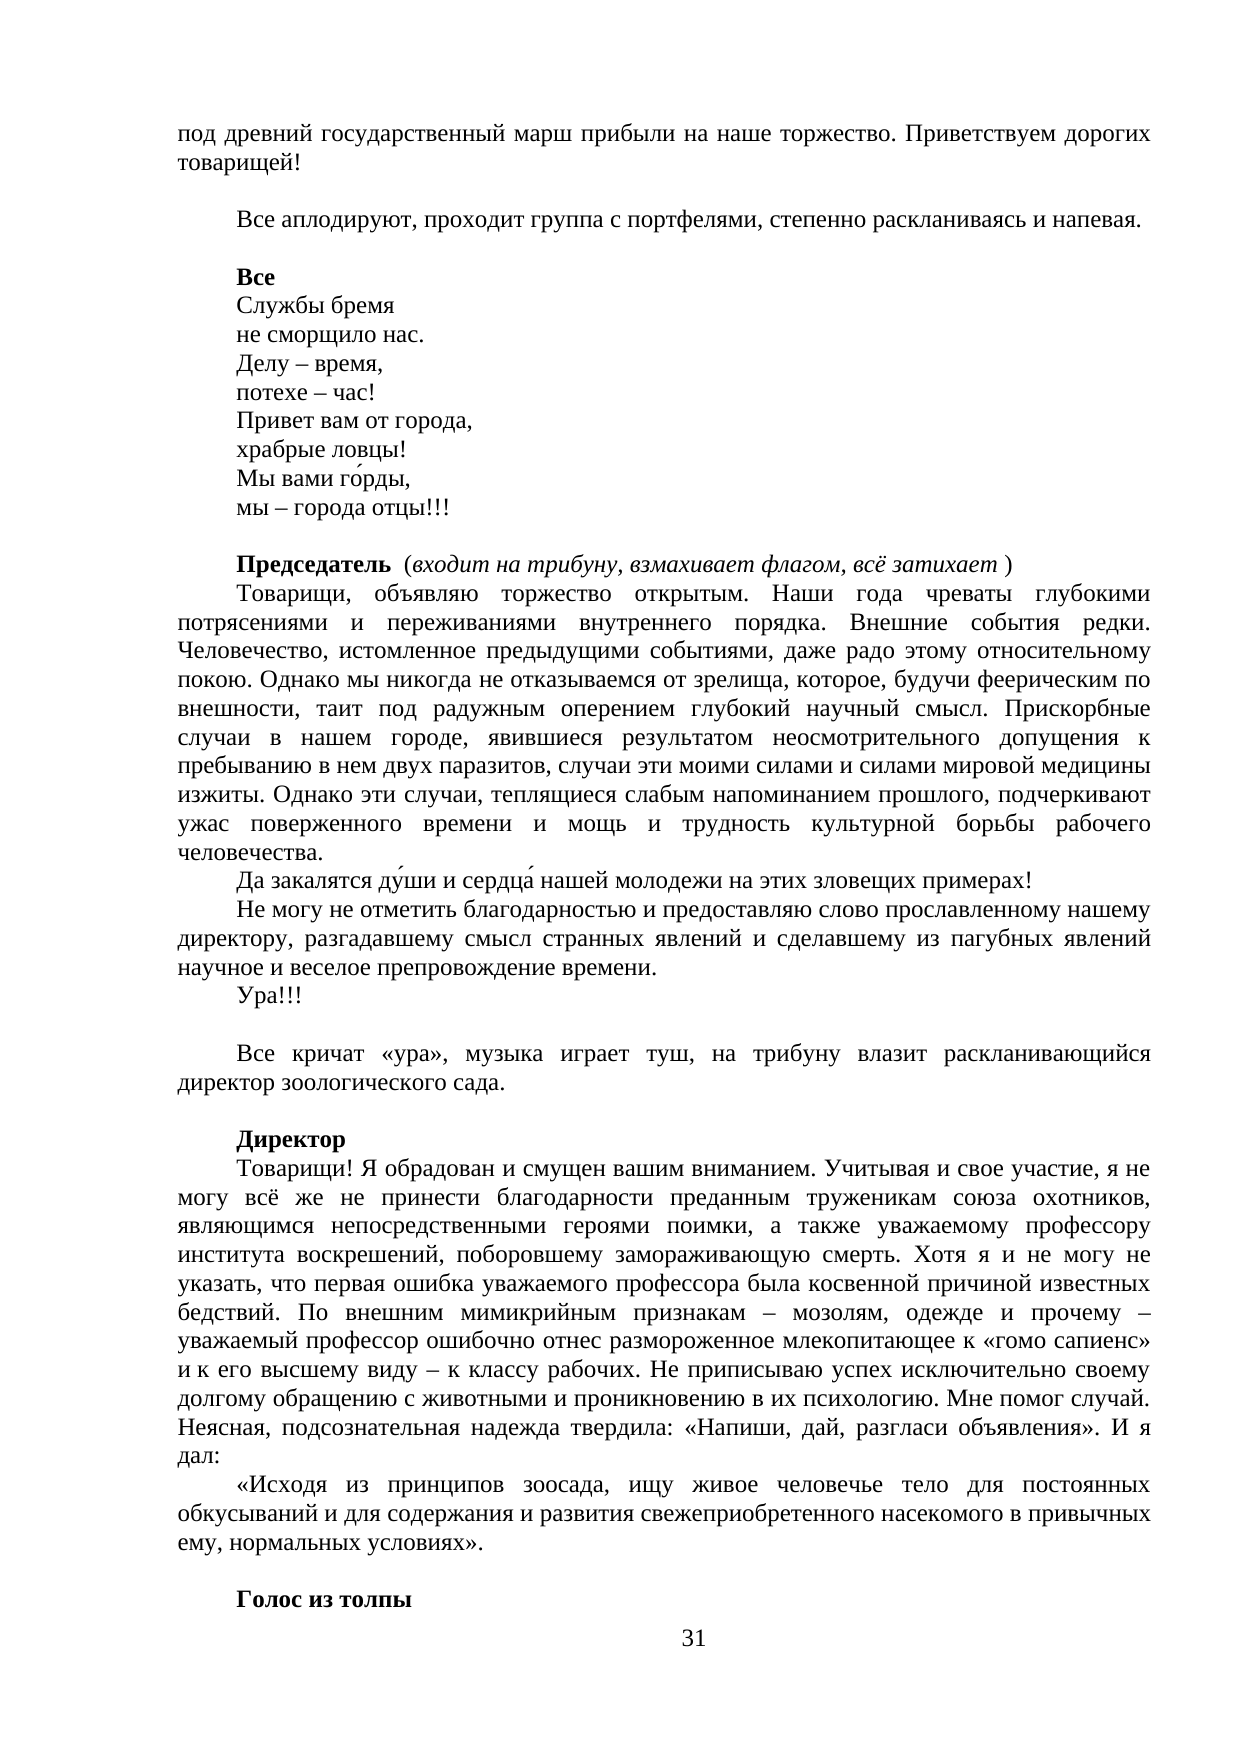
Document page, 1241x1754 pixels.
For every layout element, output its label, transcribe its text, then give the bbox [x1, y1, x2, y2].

text Все аплодируют, проходит группа с портфелями, степенно раскланиваясь и напевая. [177, 204, 1152, 233]
text мы – города отцы!!! [177, 492, 1152, 521]
text Председатель (входит на трибуну, взмахивает флагом, всё затихает ) [177, 549, 1152, 578]
text Все [177, 262, 1152, 291]
text Не могу не отметить благодарностью и предоставляю слово прославленному нашему директору, разгадавшему смысл странных явлений и сделавшему из пагубных явлений научное и веселое препровождение времени. [177, 894, 1152, 981]
text Службы бремя [177, 291, 1152, 319]
text Все кричат «ура», музыка играет туш, на трибуну влазит раскланивающийся директор зоологического сада. [177, 1038, 1152, 1096]
text Делу – время, [177, 348, 1152, 377]
text Мы вами го́рды, [177, 463, 1152, 492]
text потехе – час! [177, 377, 1152, 406]
text «Исходя из принципов зоосада, ищу живое человечье тело для постоянных обкусываний и для содержания и развития свежеприобретенного насекомого в привычных ему, нормальных условиях». [177, 1469, 1152, 1556]
text Привет вам от города, [177, 406, 1152, 434]
text Товарищи! Я обрадован и смущен вашим вниманием. Учитывая и свое участие, я не могу всё же не принести благодарности преданным труженикам союза охотников, являющимся непосредственными героями поимки, а также уважаемому профессору института воскрешений, поборовшему замораживающую смерть. Хотя я и не могу не указать, что первая ошибка уважаемого профессора была косвенной причиной известных бедствий. По внешним мимикрийным признакам – мозолям, одежде и прочему – уважаемый профессор ошибочно отнес размороженное млекопитающее к «гомо сапиенс» и к его высшему виду – к классу рабочих. Не приписываю успех исключительно своему долгому обращению с животными и проникновению в их психологию. Мне помог случай. Неясная, подсознательная надежда твердила: «Напиши, дай, разгласи объявления». И я дал: [177, 1153, 1152, 1469]
text Товарищи, объявляю торжество открытым. Наши года чреваты глубокими потрясениями и переживаниями внутреннего порядка. Внешние события редки. Человечество, истомленное предыдущими событиями, даже радо этому относительному покою. Однако мы никогда не отказываемся от зрелища, которое, будучи феерическим по внешности, таит под радужным оперением глубокий научный смысл. Прискорбные случаи в нашем городе, явившиеся результатом неосмотрительного допущения к пребыванию в нем двух паразитов, случаи эти моими силами и силами мировой медицины изжиты. Однако эти случаи, теплящиеся слабым напоминанием прошлого, подчеркивают ужас поверженного времени и мощь и трудность культурной борьбы рабочего человечества. [177, 578, 1152, 866]
text Голос из толпы [177, 1584, 1152, 1613]
text Директор [177, 1124, 1152, 1153]
text храбрые ловцы! [177, 434, 1152, 463]
text не сморщило нас. [177, 319, 1152, 348]
text Ура!!! [177, 981, 1152, 1009]
text Да закалятся ду́ши и сердца́ нашей молодежи на этих зловещих примерах! [177, 866, 1152, 894]
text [177, 118, 1152, 176]
